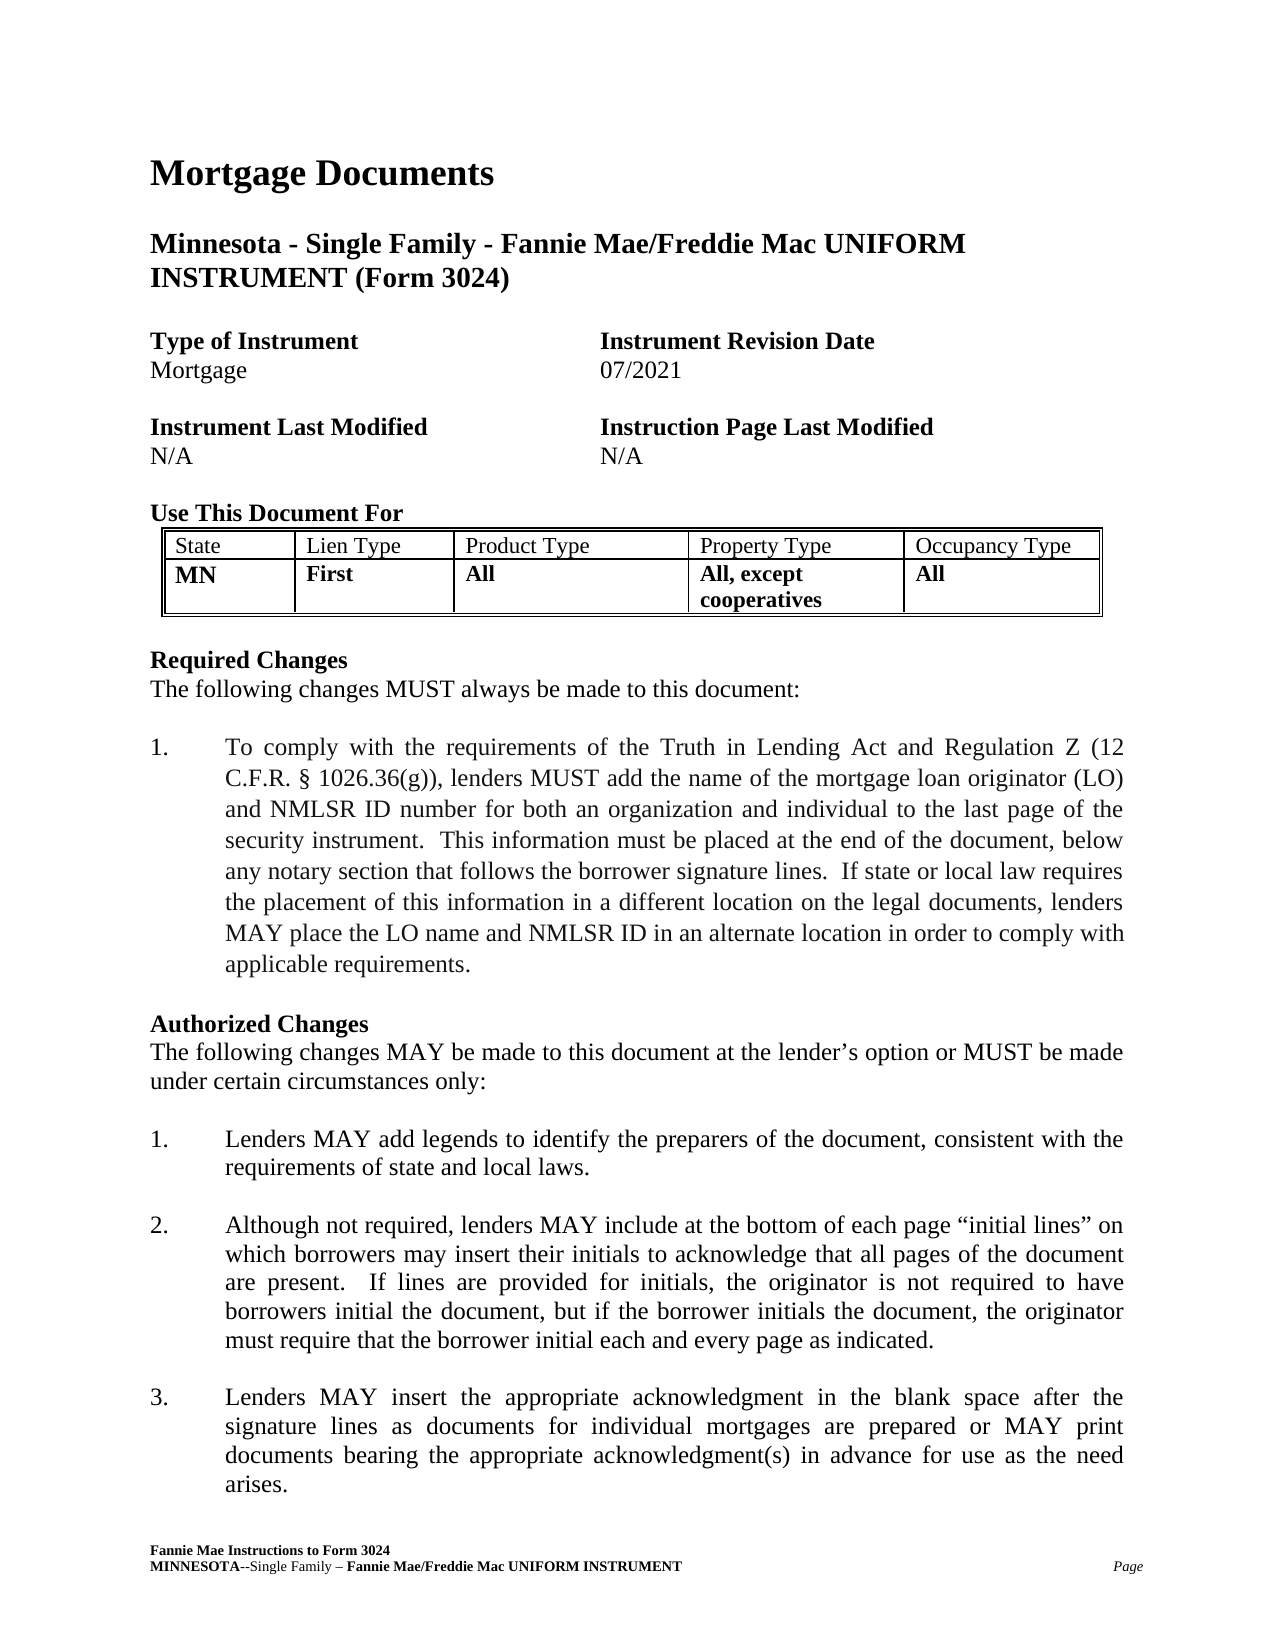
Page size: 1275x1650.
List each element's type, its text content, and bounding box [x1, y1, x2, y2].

text The following changes MUST always be made to this document: [150, 674, 1125, 703]
table_header Property Type [689, 532, 903, 558]
text Authorized Changes [150, 1009, 1125, 1037]
text Mortgage 07/2021 [150, 355, 1125, 384]
text - Single Family - Fannie Mae/Freddie Mac UNIFORM INSTRUMENT (Form 3024) [150, 226, 1125, 293]
text N/A N/A [150, 441, 1125, 469]
text Instrument Last Modified Instruction Page Last Modified [150, 412, 1125, 441]
text Mortgage Documents [150, 150, 1125, 193]
table_header Occupancy Type [905, 532, 1099, 558]
table_header Lien Type [296, 532, 453, 558]
text 2. Although not required, lenders include at the bottom of each page “initial lines” on which borrowers may insert their initials to acknowledge that all pages of the document are present. If lines are provided for initials, the originator is not required to have borrowers initial the document, but if the borrower initials the document, the originator must require that the borrower initial each and every page as indicated. [150, 1210, 1125, 1354]
text The following changes be made to this document at the lender’s option or MUST be made under certain circumstances only: [150, 1037, 1125, 1095]
table_cell First [296, 560, 453, 612]
table_cell MN [166, 560, 294, 612]
table_header State [166, 532, 294, 558]
text Type of Instrument Instrument Revision Date [150, 326, 1125, 355]
text 1. Lenders add legends to identify the preparers of the document, consistent with the requirements of state and local laws. [150, 1124, 1125, 1181]
table_cell All [905, 560, 1099, 612]
table_cell All [455, 560, 688, 612]
text Use This Document For [150, 498, 1125, 527]
text Required Changes [150, 645, 1125, 674]
table_header Product Type [455, 532, 688, 558]
list To comply with the requirements of the Truth in Lending Act and Regulation Z (12 C.F.R. § 1026.36(g)), lenders MUST add the name of the mortgage loan originator (LO) and NMLSR ID number for both an organization and individual to the last page of the security instrument. This information must be placed at the end of the document, below any notary section that follows the borrower signature lines. If state or local law requires the placement of this information in a different location on the legal documents, lenders MAY place the LO name and NMLSR ID in an alternate location in order to comply with applicable requirements. [150, 732, 1125, 978]
text 3. Lenders insert the appropriate acknowledgment in the blank space after the signature lines as documents for individual mortgages are prepared or print documents bearing the appropriate acknowledgment(s) in advance for use as the need arises. [150, 1382, 1125, 1497]
table_cell All, except cooperatives [689, 560, 903, 612]
